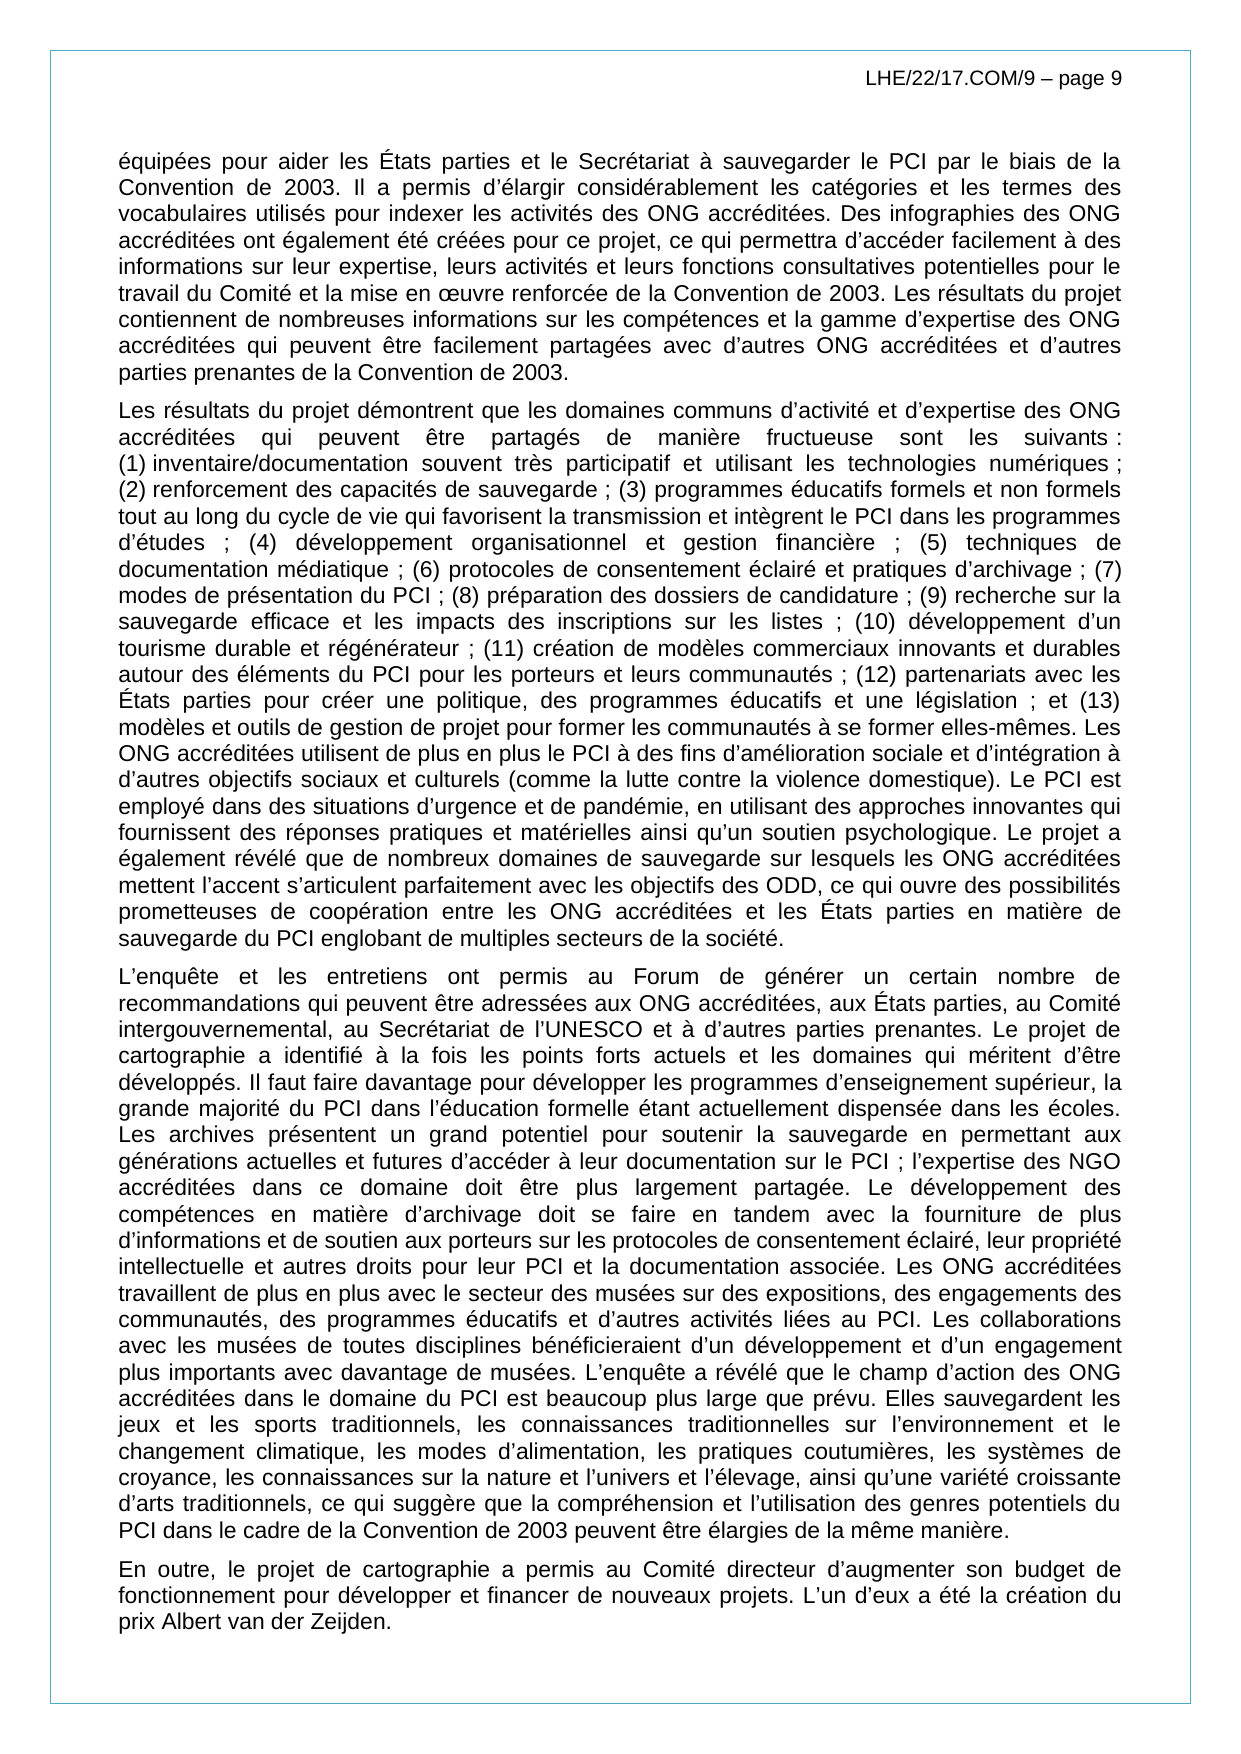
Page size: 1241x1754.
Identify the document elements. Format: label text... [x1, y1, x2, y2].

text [118, 148, 1122, 385]
text Les résultats du projet démontrent que les domaines communs d’activité et d’expertise des ONG accréditées qui peuvent être partagés de manière fructueuse sont les suivants : (1) inventaire/documentation souvent très participatif et utilisant les technologies numériques ; (2) renforcement des capacités de sauvegarde ; (3) programmes éducatifs formels et non formels tout au long du cycle de vie qui favorisent la transmission et intègrent le PCI dans les programmes d’études ; (4) développement organisationnel et gestion financière ; (5) techniques de documentation médiatique ; (6) protocoles de consentement éclairé et pratiques d’archivage ; (7) modes de présentation du PCI ; (8) préparation des dossiers de candidature ; (9) recherche sur la sauvegarde efficace et les impacts des inscriptions sur les listes ; (10) développement d’un tourisme durable et régénérateur ; (11) création de modèles commerciaux innovants et durables autour des éléments du PCI pour les porteurs et leurs communautés ; (12) partenariats avec les États parties pour créer une politique, des programmes éducatifs et une législation ; et (13) modèles et outils de gestion de projet pour former les communautés à se former elles-mêmes. Les ONG accréditées utilisent de plus en plus le PCI à des fins d’amélioration sociale et d’intégration à d’autres objectifs sociaux et culturels (comme la lutte contre la violence domestique). Le PCI est employé dans des situations d’urgence et de pandémie, en utilisant des approches innovantes qui fournissent des réponses pratiques et matérielles ainsi qu’un soutien psychologique. Le projet a également révélé que de nombreux domaines de sauvegarde sur lesquels les ONG accréditées mettent l’accent s’articulent parfaitement avec les objectifs des ODD, ce qui ouvre des possibilités prometteuses de coopération entre les ONG accréditées et les États parties en matière de sauvegarde du PCI englobant de multiples secteurs de la société. [118, 397, 1122, 951]
text En outre, le projet de cartographie a permis au Comité directeur d’augmenter son budget de fonctionnement pour développer et financer de nouveaux projets. L’un d’eux a été la création du prix Albert van der Zeijden. [118, 1556, 1122, 1635]
text L’enquête et les entretiens ont permis au Forum de générer un certain nombre de recommandations qui peuvent être adressées aux ONG accréditées, aux États parties, au Comité intergouvernemental, au Secrétariat de l’UNESCO et à d’autres parties prenantes. Le projet de cartographie a identifié à la fois les points forts actuels et les domaines qui méritent d’être développés. Il faut faire davantage pour développer les programmes d’enseignement supérieur, la grande majorité du PCI dans l’éducation formelle étant actuellement dispensée dans les écoles. Les archives présentent un grand potentiel pour soutenir la sauvegarde en permettant aux générations actuelles et futures d’accéder à leur documentation sur le PCI ; l’expertise des NGO accréditées dans ce domaine doit être plus largement partagée. Le développement des compétences en matière d’archivage doit se faire en tandem avec la fourniture de plus d’informations et de soutien aux porteurs sur les protocoles de consentement éclairé, leur propriété intellectuelle et autres droits pour leur PCI et la documentation associée. Les ONG accréditées travaillent de plus en plus avec le secteur des musées sur des expositions, des engagements des communautés, des programmes éducatifs et d’autres activités liées au PCI. Les collaborations avec les musées de toutes disciplines bénéficieraient d’un développement et d’un engagement plus importants avec davantage de musées. L’enquête a révélé que le champ d’action des ONG accréditées dans le domaine du PCI est beaucoup plus large que prévu. Elles sauvegardent les jeux et les sports traditionnels, les connaissances traditionnelles sur l’environnement et le changement climatique, les modes d’alimentation, les pratiques coutumières, les systèmes de croyance, les connaissances sur la nature et l’univers et l’élevage, ainsi qu’une variété croissante d’arts traditionnels, ce qui suggère que la compréhension et l’utilisation des genres potentiels du PCI dans le cadre de la Convention de 2003 peuvent être élargies de la même manière. [118, 963, 1122, 1543]
